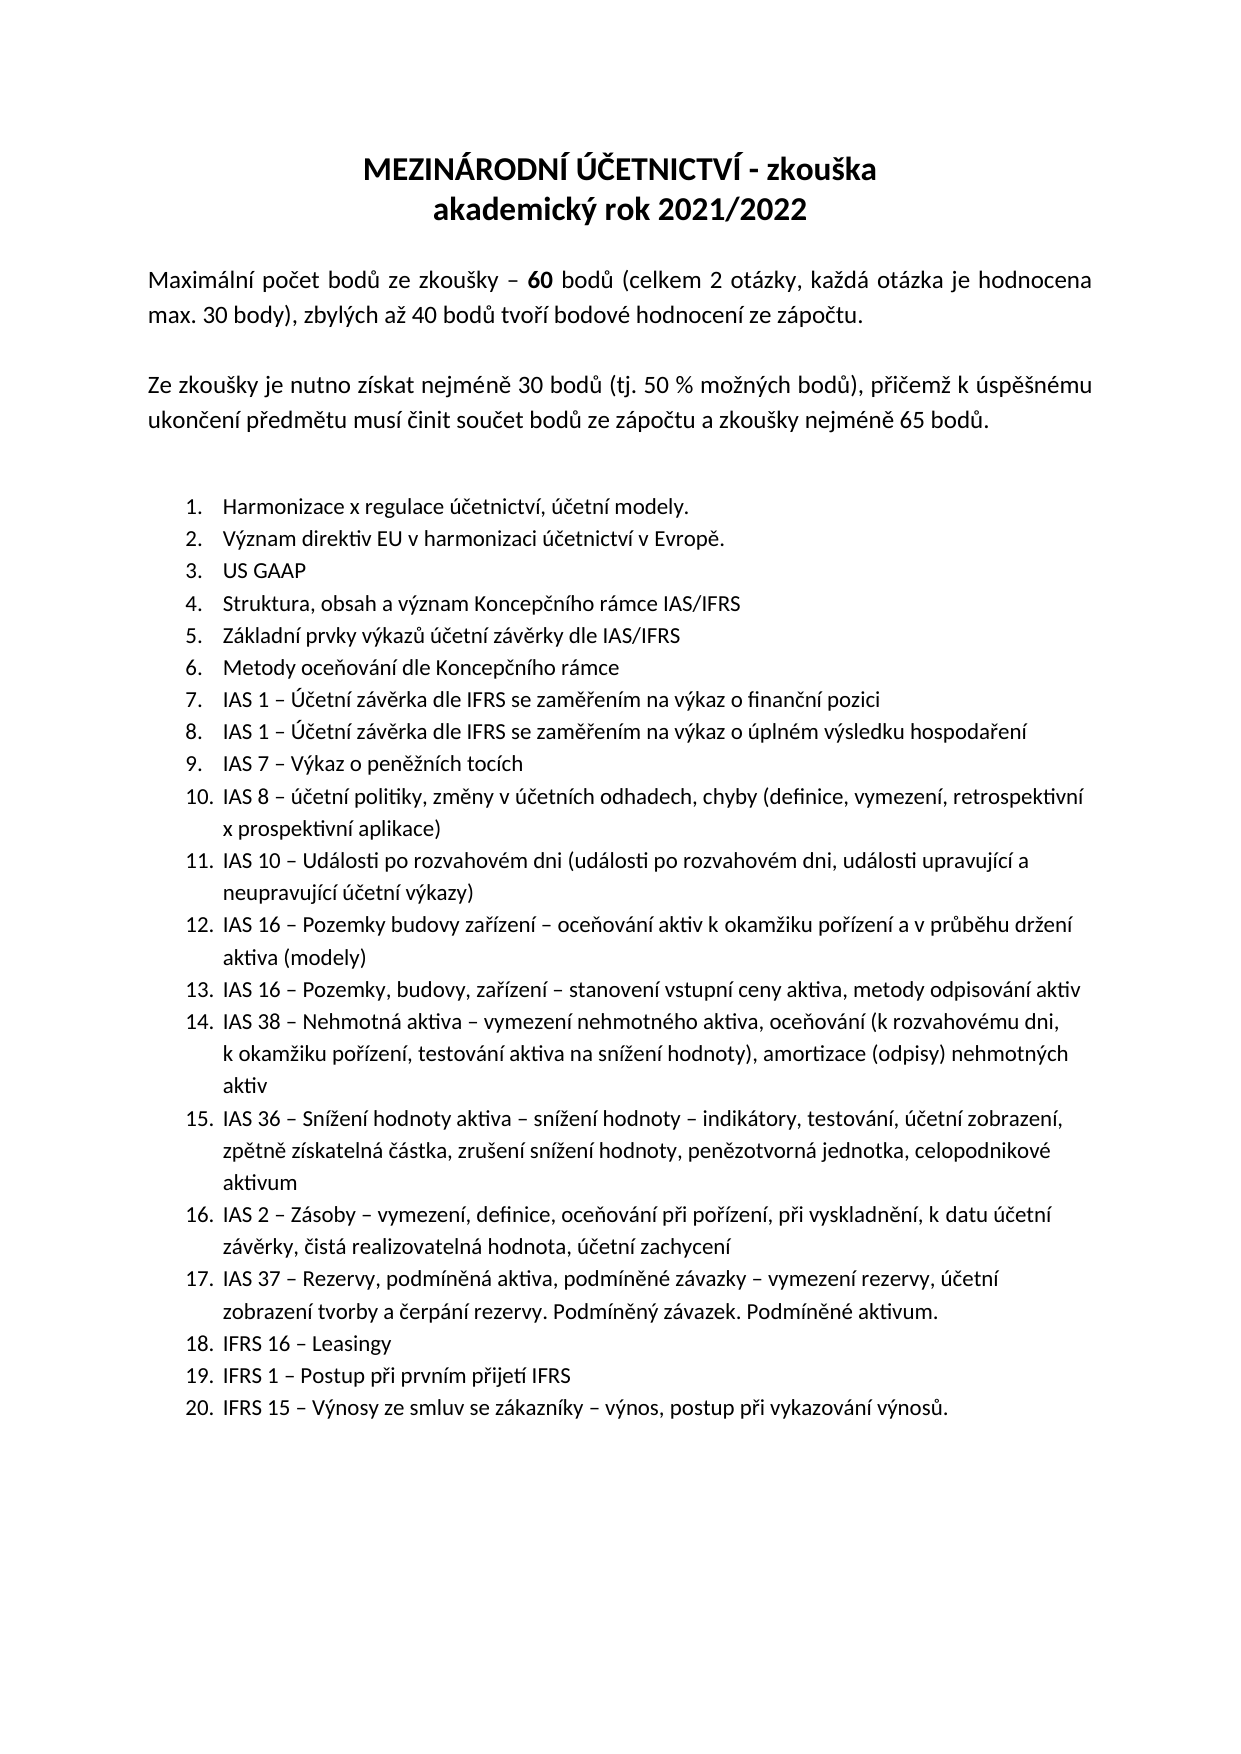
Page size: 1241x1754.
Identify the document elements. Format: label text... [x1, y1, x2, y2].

list IFRS 16 – Leasingy [185, 1329, 1093, 1357]
list Metody oceňování dle Koncepčního rámce [185, 653, 1093, 681]
list Základní prvky výkazů účetní závěrky dle IAS/IFRS [185, 621, 1093, 649]
list IAS 10 – Události po rozvahovém dni (události po rozvahovém dni, události upravující a neupravující účetní výkazy) [185, 846, 1093, 906]
text MEZINÁRODNÍ ÚČETNICTVÍ - zkouška [148, 148, 1093, 188]
list US GAAP [185, 556, 1093, 584]
list IAS 7 – Výkaz o peněžních tocích [185, 749, 1093, 778]
list Harmonizace x regulace účetnictví, účetní modely. [185, 492, 1093, 520]
text akademický rok 2021/2022 [148, 188, 1093, 229]
list IFRS 15 – Výnosy ze smluv se zákazníky – výnos, postup při vykazování výnosů. [185, 1393, 1093, 1421]
list Struktura, obsah a význam Koncepčního rámce IAS/IFRS [185, 589, 1093, 617]
list IAS 37 – Rezervy, podmíněná aktiva, podmíněné závazky – vymezení rezervy, účetní zobrazení tvorby a čerpání rezervy. Podmíněný závazek. Podmíněné aktivum. [185, 1264, 1093, 1325]
list IAS 2 – Zásoby – vymezení, definice, oceňování při pořízení, při vyskladnění, k datu účetní závěrky, čistá realizovatelná hodnota, účetní zachycení [185, 1200, 1093, 1260]
text Ze zkoušky je nutno získat nejméně 30 bodů (tj. 50 % možných bodů), přičemž k úspěšnému ukončení předmětu musí činit součet bodů ze zápočtu a zkoušky nejméně 65 bodů. [148, 369, 1093, 434]
list IAS 16 – Pozemky budovy zařízení – oceňování aktiv k okamžiku pořízení a v průběhu držení aktiva (modely) [185, 911, 1093, 971]
list IAS 8 – účetní politiky, změny v účetních odhadech, chyby (definice, vymezení, retrospektivní x prospektivní aplikace) [185, 782, 1093, 842]
list IAS 36 – Snížení hodnoty aktiva – snížení hodnoty – indikátory, testování, účetní zobrazení, zpětně získatelná částka, zrušení snížení hodnoty, penězotvorná jednotka, celopodnikové aktivum [185, 1104, 1093, 1196]
list IAS 1 – Účetní závěrka dle IFRS se zaměřením na výkaz o úplném výsledku hospodaření [185, 717, 1093, 745]
list IAS 16 – Pozemky, budovy, zařízení – stanovení vstupní ceny aktiva, metody odpisování aktiv [185, 975, 1093, 1003]
list IAS 1 – Účetní závěrka dle IFRS se zaměřením na výkaz o finanční pozici [185, 685, 1093, 713]
list IFRS 1 – Postup při prvním přijetí IFRS [185, 1361, 1093, 1389]
list Význam direktiv EU v harmonizaci účetnictví v Evropě. [185, 524, 1093, 552]
list IAS 38 – Nehmotná aktiva – vymezení nehmotného aktiva, oceňování (k rozvahovému dni, k okamžiku pořízení, testování aktiva na snížení hodnoty), amortizace (odpisy) nehmotných aktiv [185, 1007, 1093, 1099]
text Maximální počet bodů ze zkoušky – 60 bodů (celkem 2 otázky, každá otázka je hodnocena max. 30 body), zbylých až 40 bodů tvoří bodové hodnocení ze zápočtu. [148, 264, 1093, 329]
